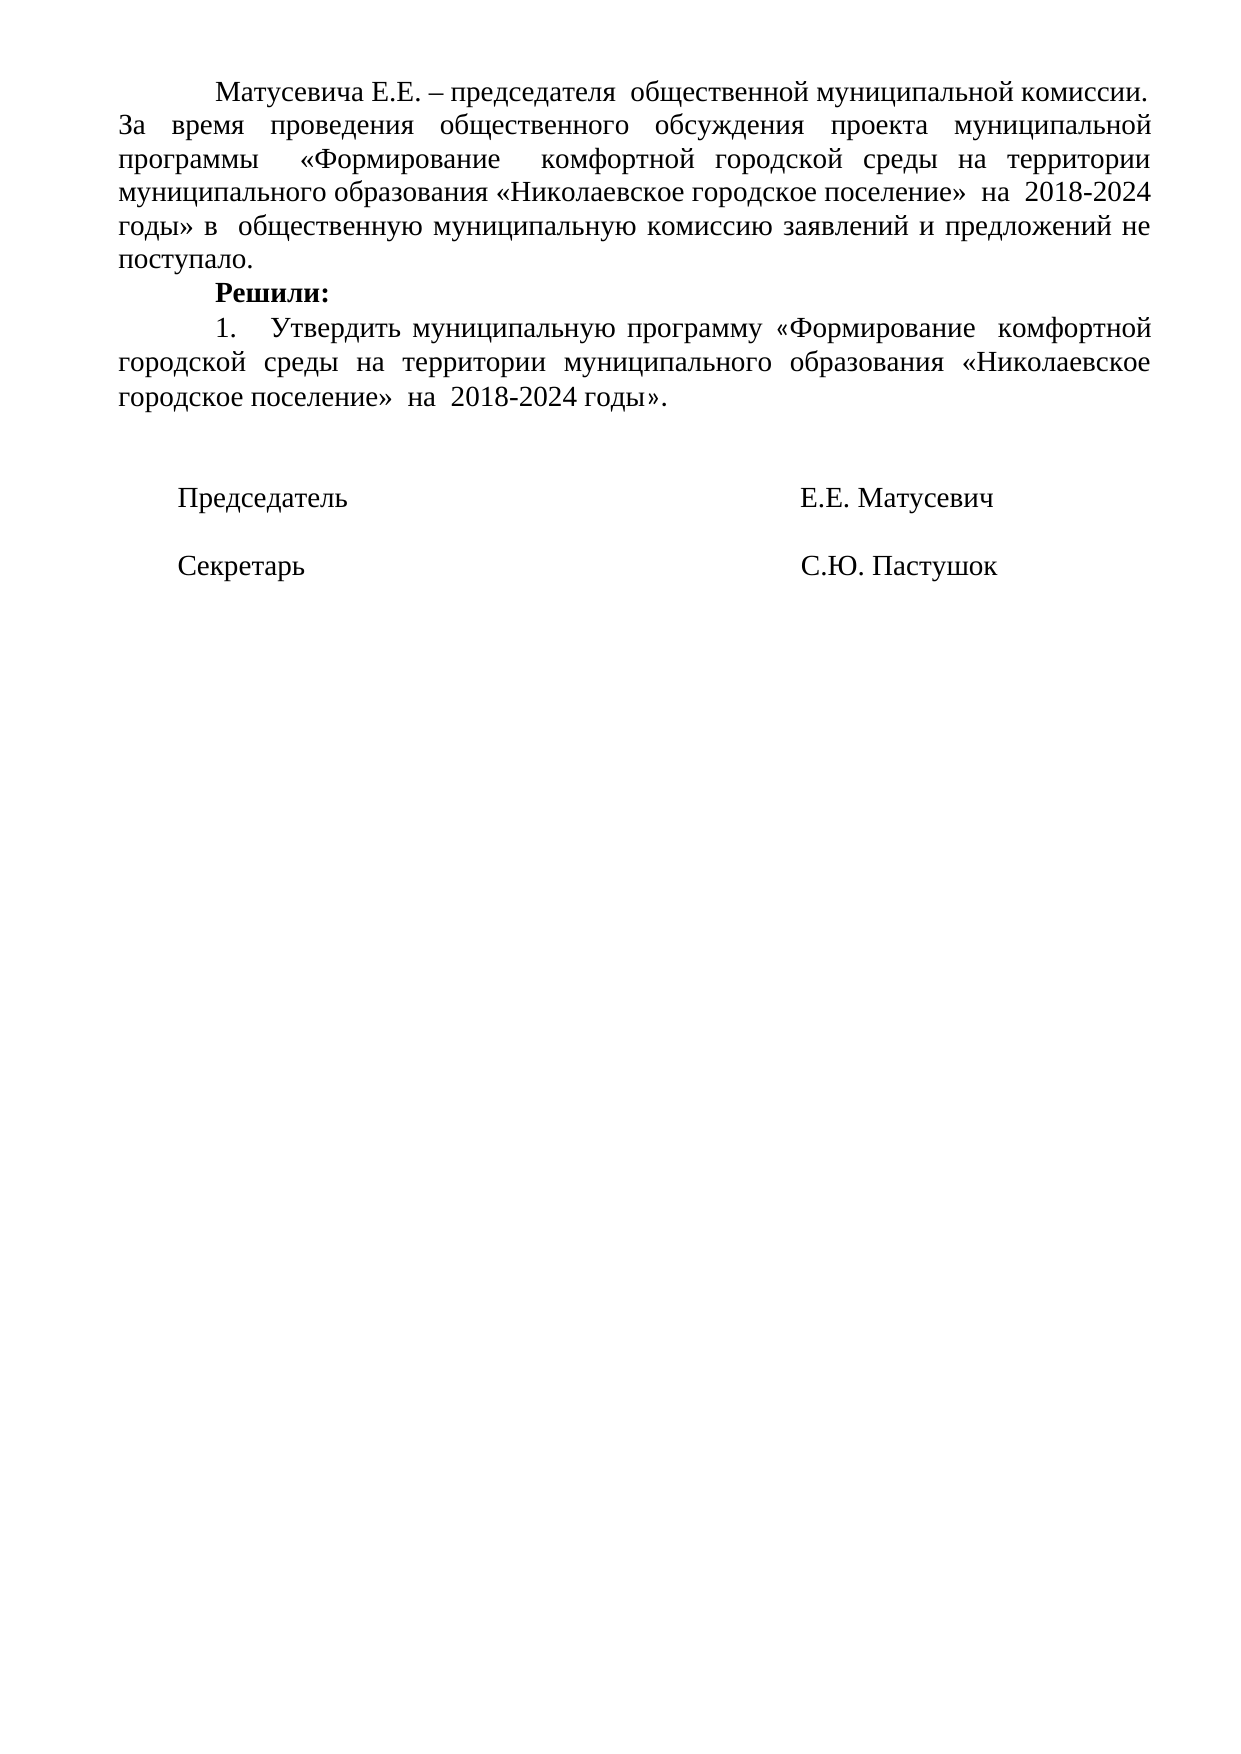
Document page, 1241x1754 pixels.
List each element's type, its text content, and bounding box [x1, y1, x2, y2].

text 1. Утвердить муниципальную программу «Формирование комфортной городской среды на территории муниципального образования «Николаевское городское поселение» на 2018-2024 годы». [118, 309, 1152, 413]
text Матусевича Е.Е. – председателя общественной муниципальной комиссии. [118, 74, 1152, 107]
text За время проведения общественного обсуждения проекта муниципальной программы «Формирование комфортной городской среды на территории муниципального образования «Николаевское городское поселение» на 2018-2024 годы» в общественную муниципальную комиссию заявлений и предложений не поступало. [118, 107, 1152, 275]
text Решили: [215, 275, 1152, 309]
text Председатель Е.Е. Матусевич [177, 481, 1152, 514]
text Секретарь С.Ю. Пастушок [177, 548, 1152, 581]
